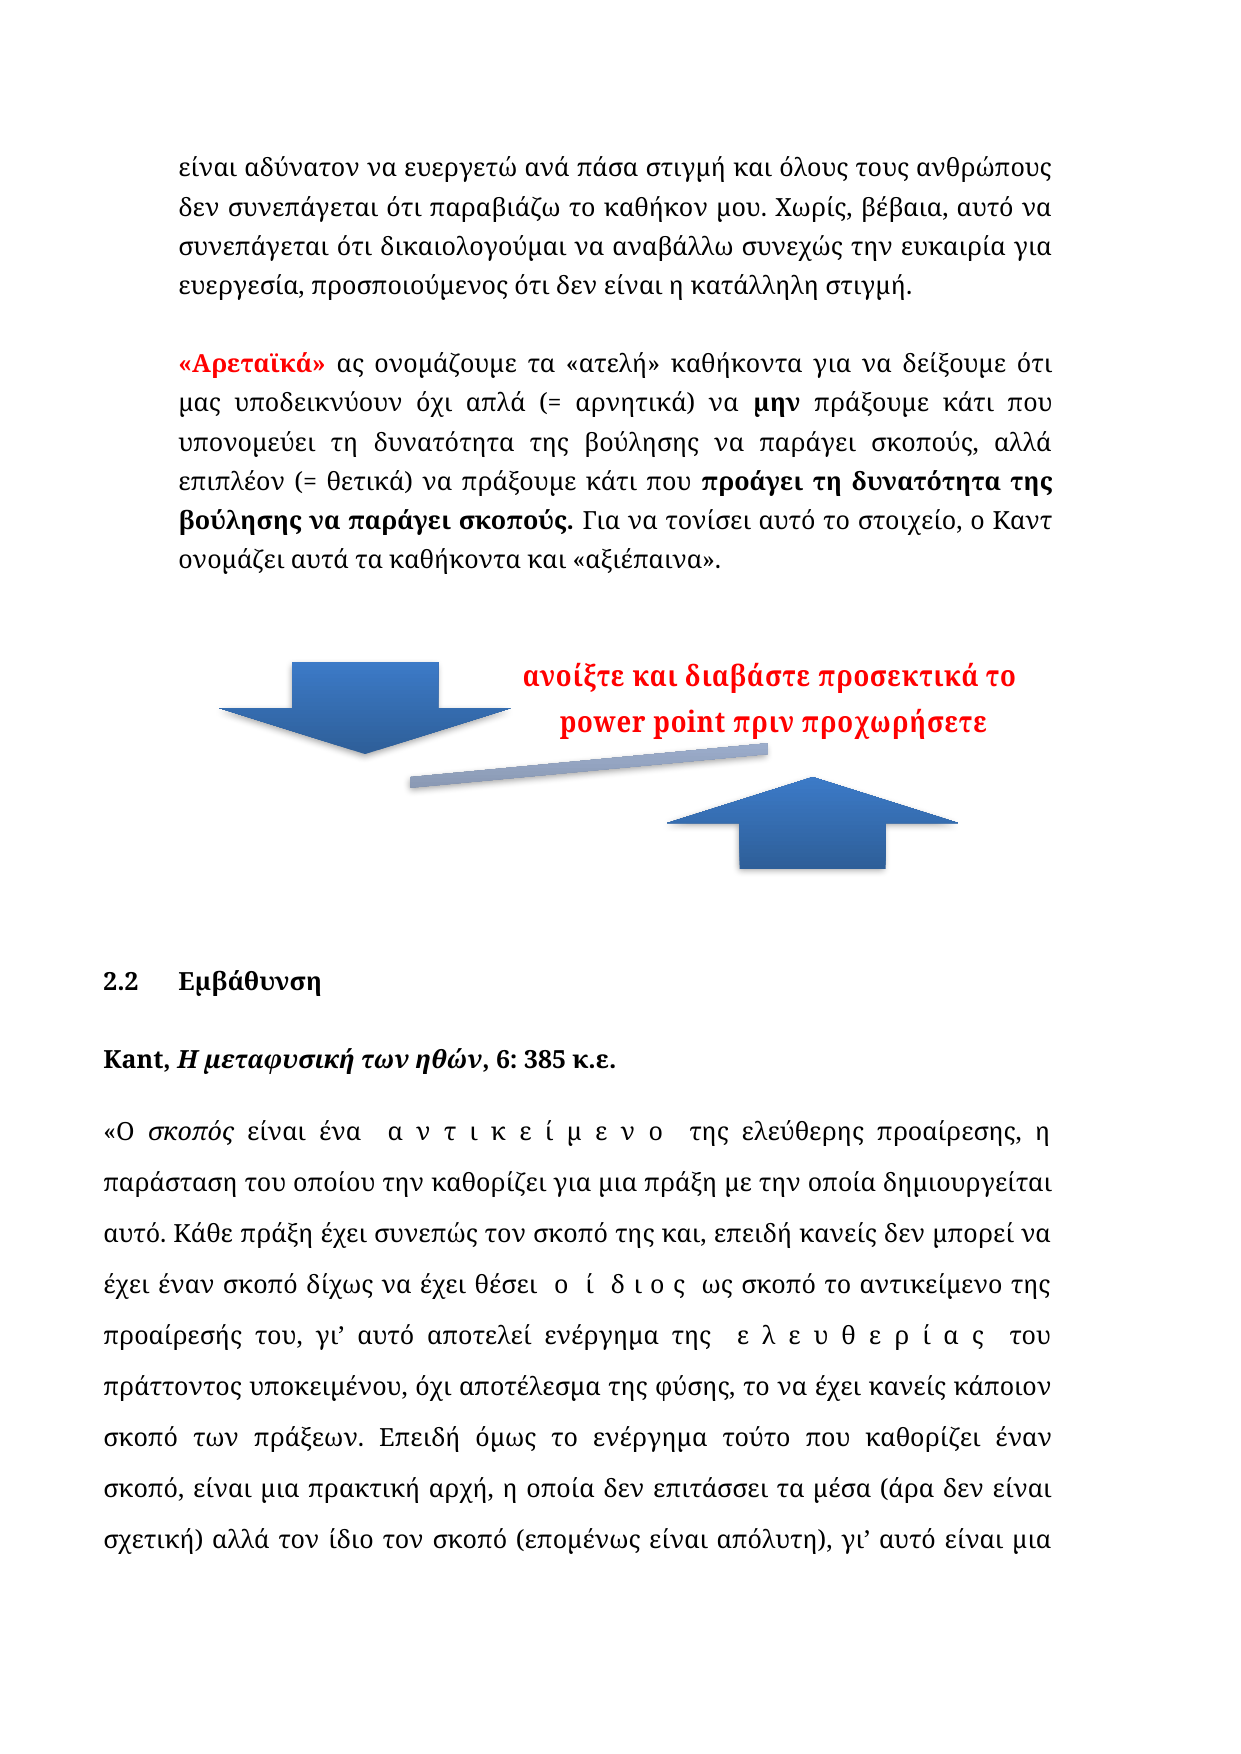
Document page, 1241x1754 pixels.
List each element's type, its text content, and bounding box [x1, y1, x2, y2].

text 2.2 Εμβάθυνση [103, 964, 1053, 998]
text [103, 1114, 1053, 1556]
text Kant, Η μεταφυσική των ηθών, 6: 385 κ.ε. [103, 1042, 1053, 1076]
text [178, 150, 1053, 302]
text «Αρεταϊκά» ας ονομάζουμε τα «ατελή» καθήκοντα για να δείξουμε ότι μας υποδεικνύουν όχι απλά (= αρνητικά) να μην πράξουμε κάτι που υπονομεύει τη δυνατότητα της βούλησης να παράγει σκοπούς, αλλά επιπλέον (= θετικά) να πράξουμε κάτι που προάγει τη δυνατότητα της βούλησης να παράγει σκοπούς. Για να τονίσει αυτό το στοιχείο, ο Καντ ονομάζει αυτά τα καθήκοντα και «αξιέπαινα». [178, 346, 1053, 576]
